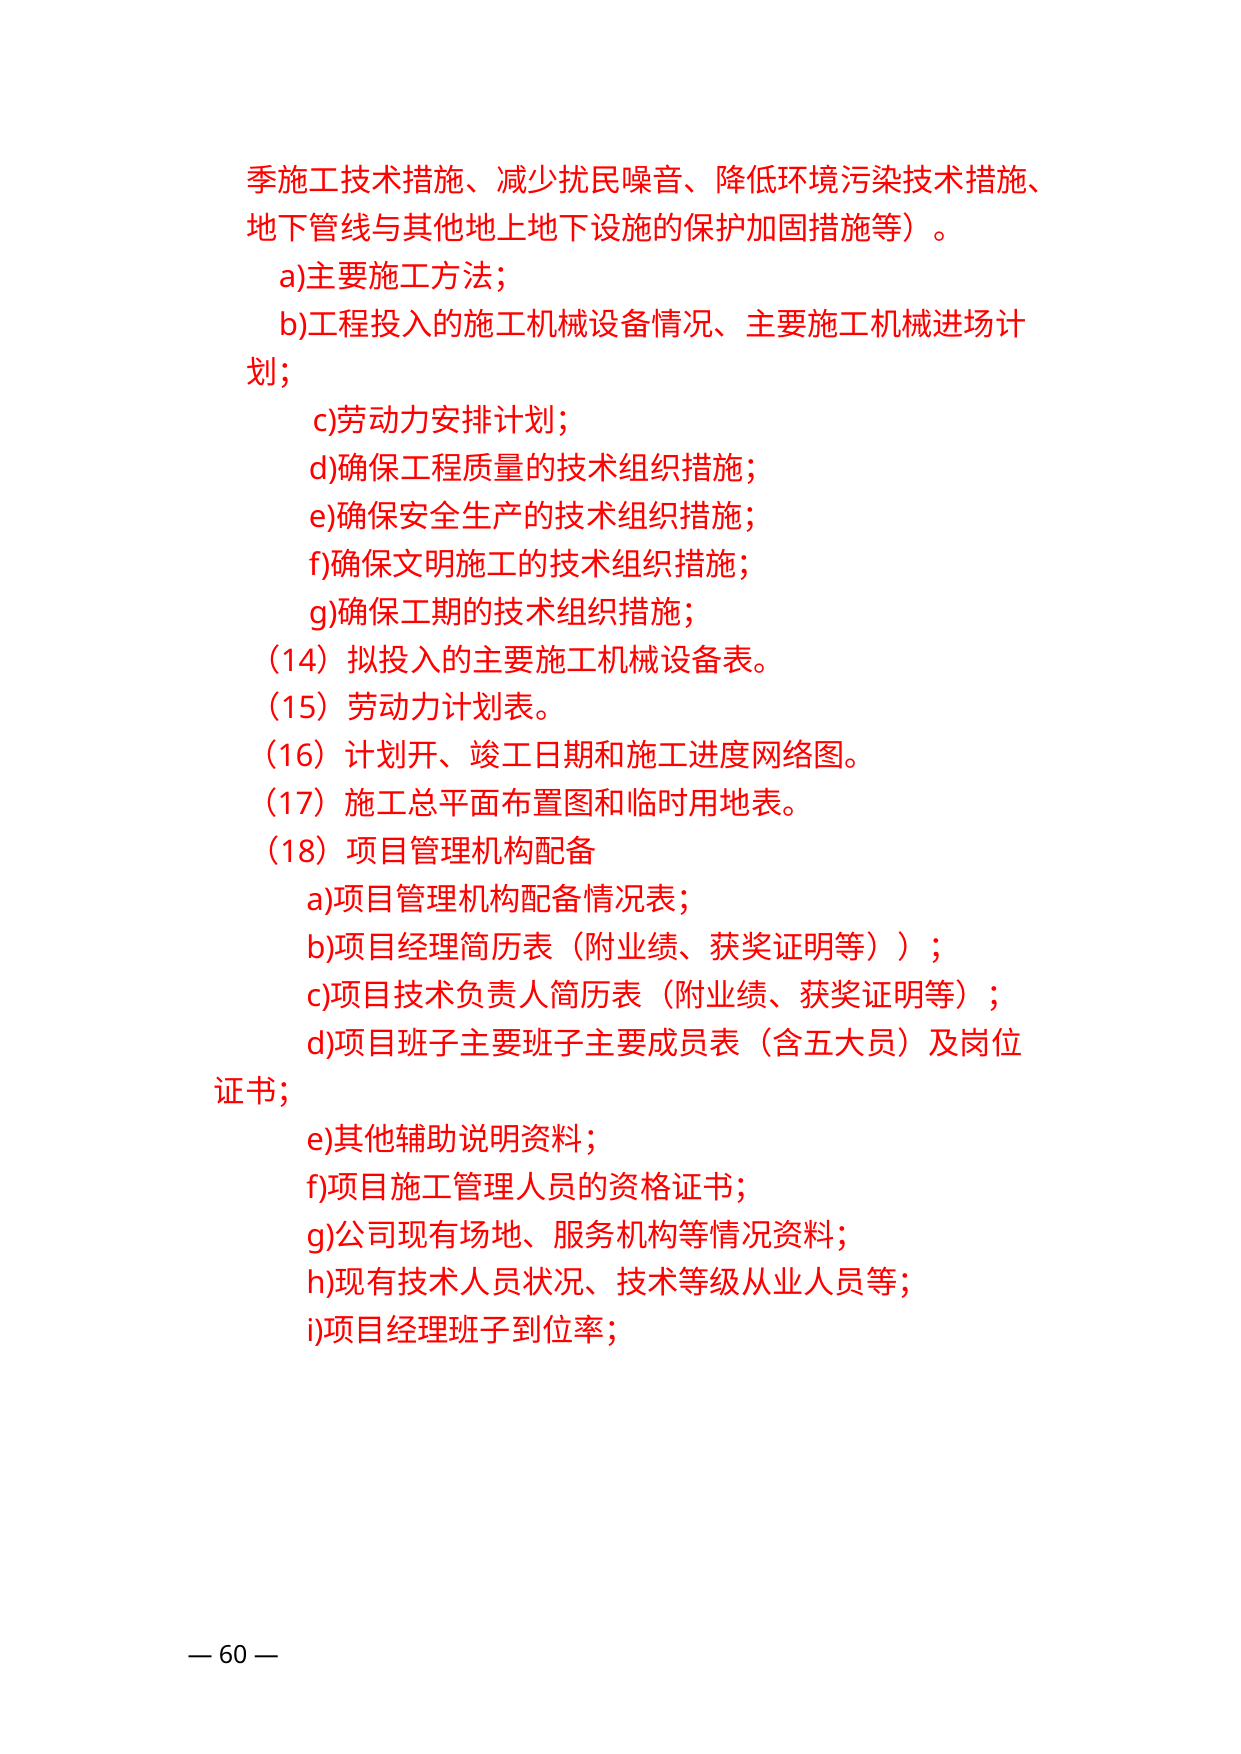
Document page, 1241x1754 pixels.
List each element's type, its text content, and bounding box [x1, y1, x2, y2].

text b)工程投入的施工机械设备情况、主要施工机械进场计划； [246, 297, 1053, 393]
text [246, 153, 1053, 249]
text d)项目班子主要班子主要成员表（含五大员）及岗位证书； [213, 1016, 1053, 1112]
text d)确保工程质量的技术组织措施； [246, 441, 1053, 489]
text i)项目经理班子到位率； [213, 1303, 1053, 1351]
text a)主要施工方法； [246, 249, 1053, 297]
text f)项目施工管理人员的资格证书； [213, 1160, 1053, 1208]
text b)项目经理简历表（附业绩、获奖证明等））； [213, 920, 1053, 968]
text h)现有技术人员状况、技术等级从业人员等； [213, 1256, 1053, 1303]
text （16）计划开、竣工日期和施工进度网络图。 [246, 728, 1053, 776]
text g)公司现有场地、服务机构等情况资料； [213, 1208, 1053, 1256]
text （18）项目管理机构配备 [187, 824, 1053, 872]
text e)确保安全生产的技术组织措施； [246, 489, 1053, 537]
text c)劳动力安排计划； [187, 393, 1053, 441]
text f)确保文明施工的技术组织措施； [246, 537, 1053, 585]
text g)确保工期的技术组织措施； [246, 585, 1053, 633]
text （14）拟投入的主要施工机械设备表。 [249, 633, 1053, 681]
text （17）施工总平面布置图和临时用地表。 [246, 776, 1053, 824]
text c)项目技术负责人简历表（附业绩、获奖证明等）； [213, 968, 1053, 1016]
text （15）劳动力计划表。 [249, 681, 1053, 728]
text e)其他辅助说明资料； [213, 1112, 1053, 1160]
text a)项目管理机构配备情况表； [213, 872, 1053, 920]
